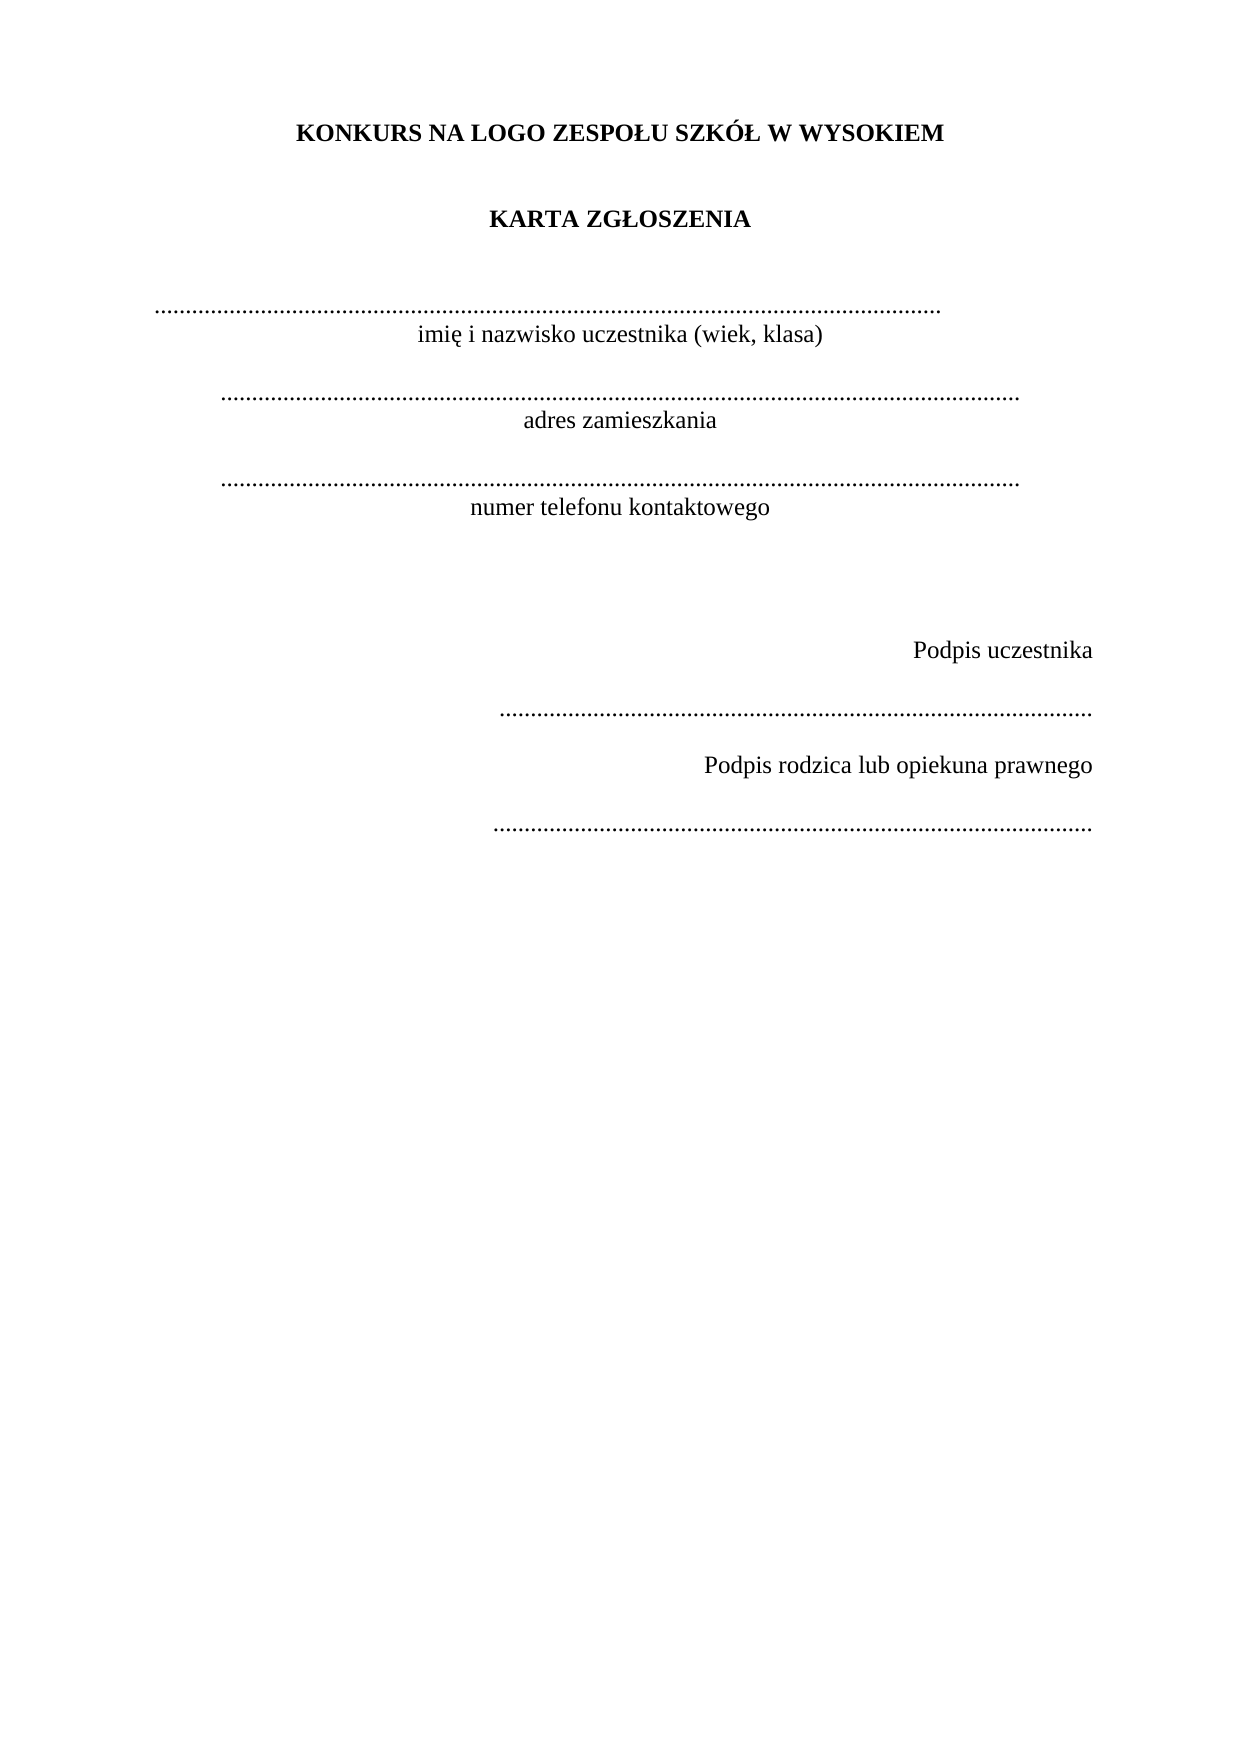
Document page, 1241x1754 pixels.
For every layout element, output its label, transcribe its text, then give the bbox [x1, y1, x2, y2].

text numer telefonu kontaktowego [148, 492, 1092, 521]
text Podpis rodzica lub opiekuna prawnego [148, 751, 1092, 779]
text ................................................................................................................................ [148, 377, 1092, 406]
text adres zamieszkania [148, 406, 1092, 434]
text imię i nazwisko uczestnika (wiek, klasa) [148, 319, 1092, 348]
text ................................................................................................ [148, 808, 1092, 837]
text .............................................................................................................................. [148, 291, 1092, 319]
text Podpis uczestnika [148, 636, 1092, 664]
text KONKURS NA LOGO ZESPOŁU SZKÓŁ W WYSOKIEM [148, 118, 1092, 147]
text ................................................................................................................................ [148, 463, 1092, 492]
text ............................................................................................... [148, 693, 1092, 722]
text KARTA ZGŁOSZENIA [148, 204, 1092, 233]
